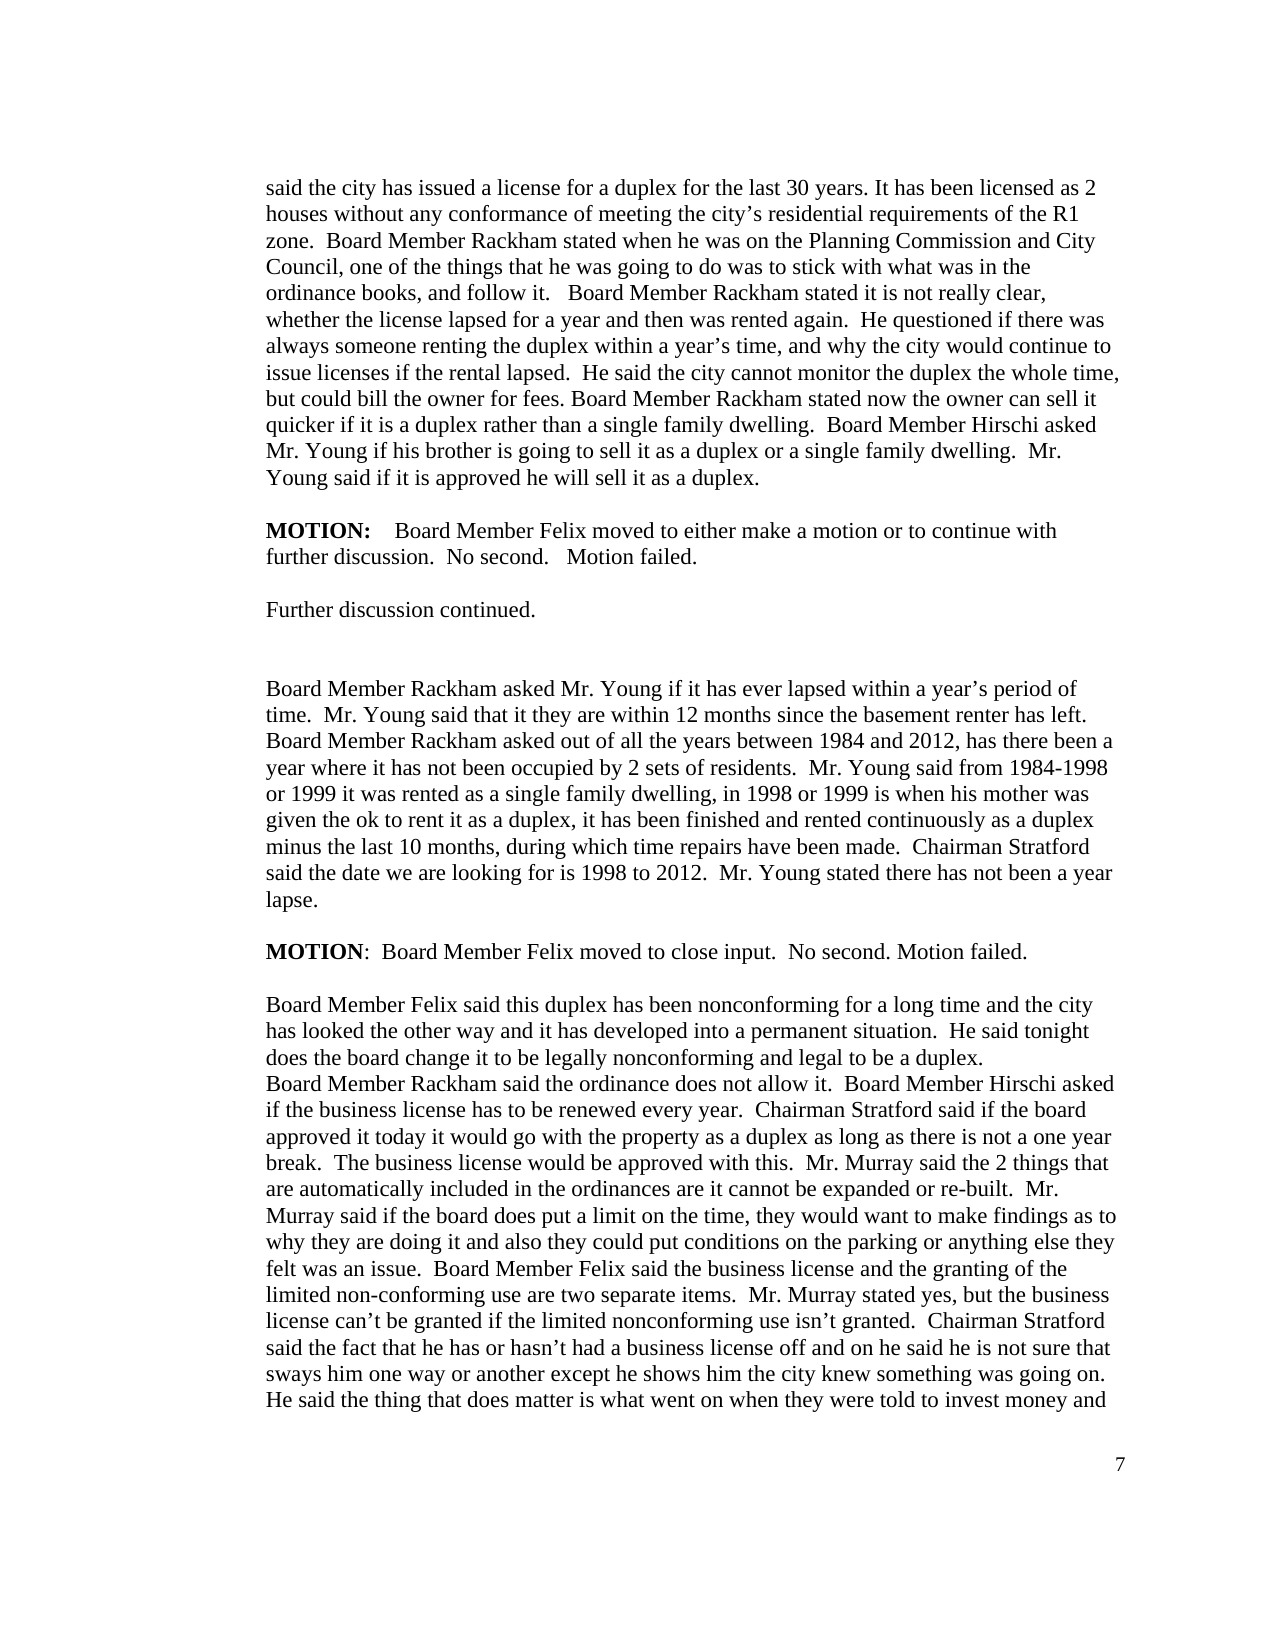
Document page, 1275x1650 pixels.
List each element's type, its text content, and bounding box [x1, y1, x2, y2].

list MOTION: Board Member Felix moved to close input. No second. Motion failed. [266, 938, 1125, 965]
list Further discussion continued. [266, 596, 1125, 622]
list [266, 174, 1125, 490]
list MOTION: Board Member Felix moved to either make a motion or to continue with further discussion. No second. Motion failed. [266, 517, 1125, 569]
list Board Member Rackham asked Mr. Young if it has ever lapsed within a year’s period of time. Mr. Young said that it they are within 12 months since the basement renter has left. Board Member Rackham asked out of all the years between 1984 and 2012, has there been a year where it has not been occupied by 2 sets of residents. Mr. Young said from 1984-1998 or 1999 it was rented as a single family dwelling, in 1998 or 1999 is when his mother was given the ok to rent it as a duplex, it has been finished and rented continuously as a duplex minus the last 10 months, during which time repairs have been made. Chairman Stratford said the date we are looking for is 1998 to 2012. Mr. Young stated there has not been a year lapse. [266, 675, 1125, 912]
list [266, 991, 1125, 1413]
